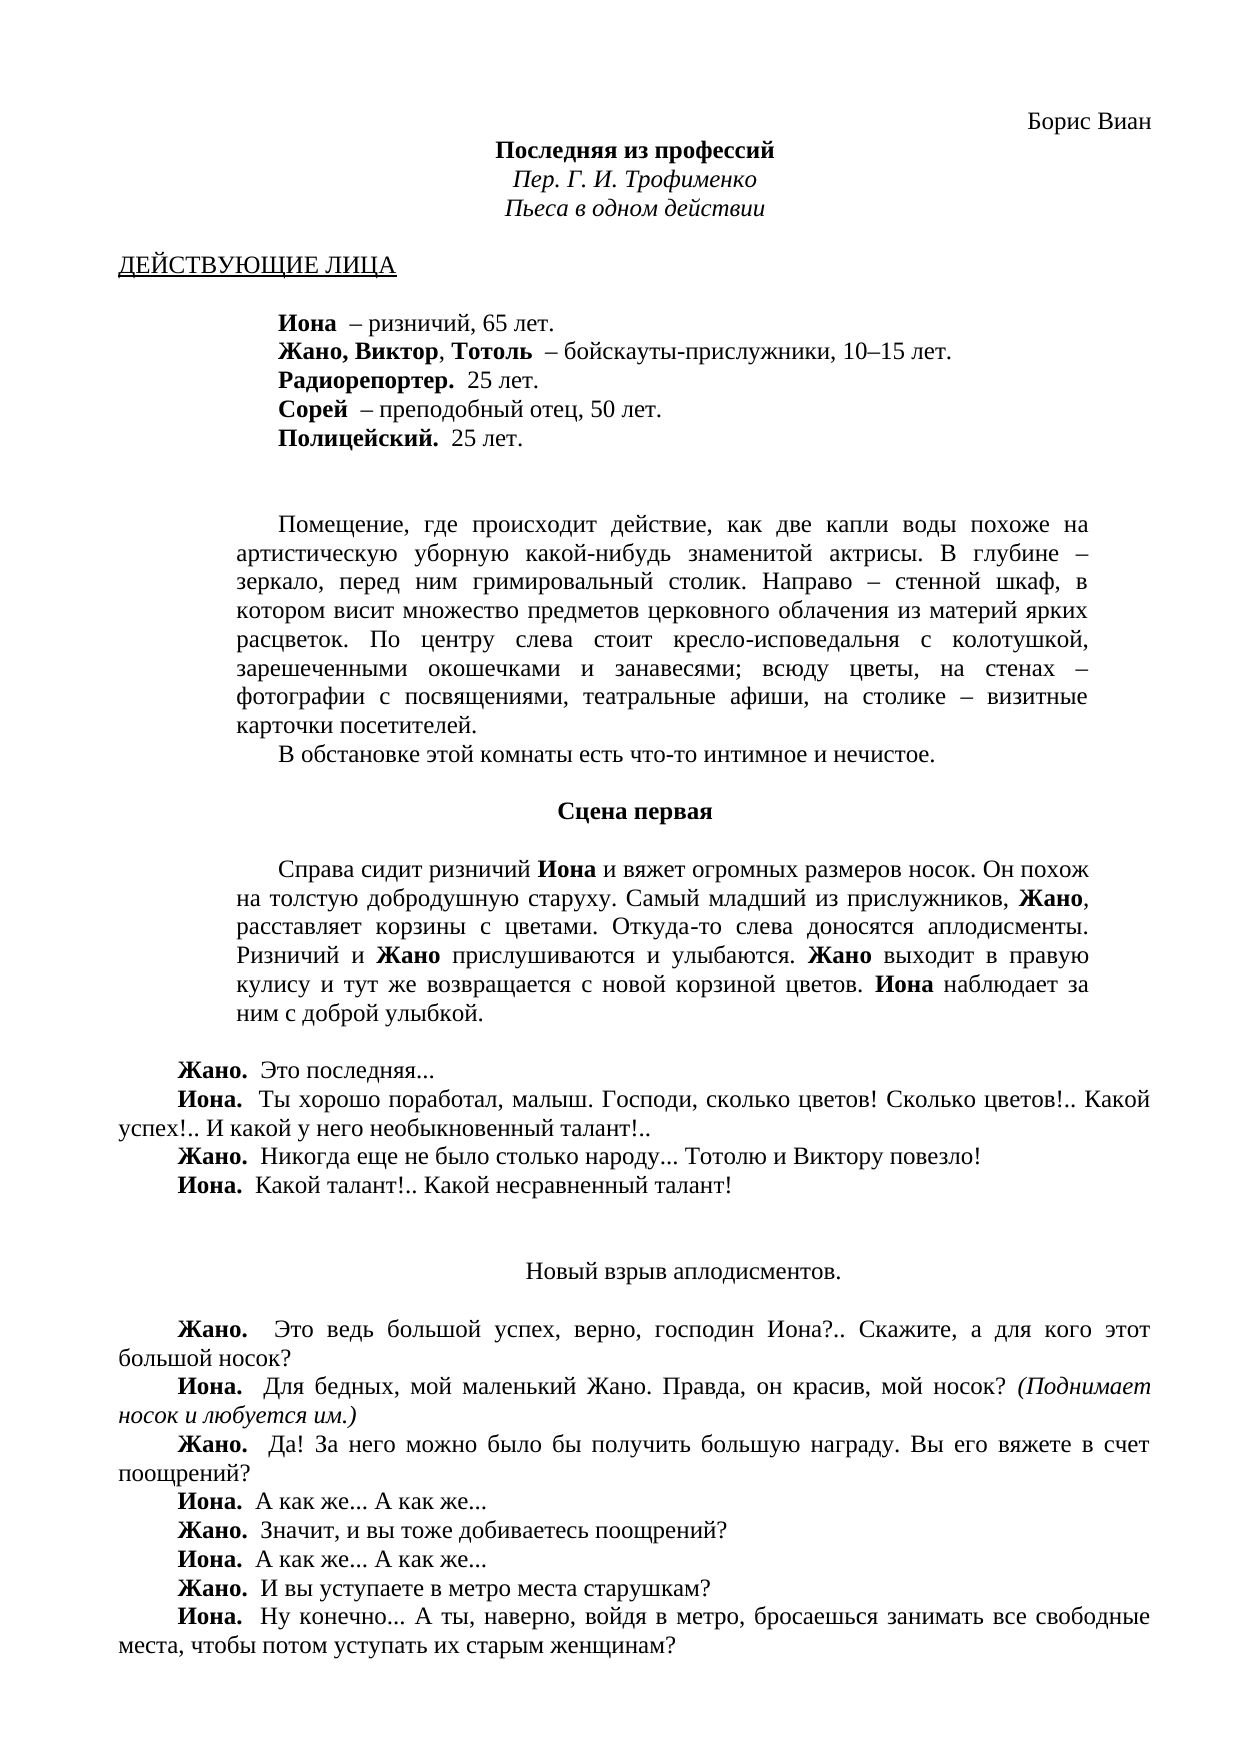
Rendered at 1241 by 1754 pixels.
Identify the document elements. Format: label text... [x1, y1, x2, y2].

text Пер. Г. И. Трофименко [118, 164, 1152, 193]
subtitle Борис Виан [118, 106, 1152, 135]
text Жано. Значит, и вы тоже добиваетесь поощрений? [118, 1515, 1152, 1544]
text Сорей – преподобный отец, 50 лет. [236, 394, 1089, 423]
text Жано. Это последняя... [118, 1055, 1152, 1084]
text Жано. Это ведь большой успех, верно, господин Иона?.. Скажите, а для кого этот большой носок? [118, 1314, 1152, 1371]
text Пьеса в одном действии [118, 193, 1152, 221]
text Полицейский. 25 лет. [236, 423, 1089, 451]
text Иона. А как же... А как же... [118, 1544, 1152, 1573]
subtitle Последняя из профессий [118, 135, 1152, 164]
text Помещение, где происходит действие, как две капли воды похоже на артистическую уборную какой-нибудь знаменитой актрисы. В глубине – зеркало, перед ним гримировальный столик. Направо – стенной шкаф, в котором висит множество предметов церковного облачения из материй ярких расцветок. По центру слева стоит кресло-исповедальня с колотушкой, зарешеченными окошечками и занавесями; всюду цветы, на стенах – фотографии с посвящениями, театральные афиши, на столике – визитные карточки посетителей. [236, 509, 1089, 739]
text Жано. Никогда еще не было столько народу... Тотолю и Виктору повезло! [118, 1141, 1152, 1170]
text В обстановке этой комнаты есть что-то интимное и нечистое. [236, 739, 1089, 768]
subtitle ДЕЙСТВУЮЩИЕ ЛИЦА [118, 250, 1152, 279]
text Жано. Да! За него можно было бы получить большую награду. Вы его вяжете в счет поощрений? [118, 1429, 1152, 1486]
text Жано. И вы уступаете в метро места старушкам? [118, 1573, 1152, 1601]
text Иона. Ты хорошо поработал, малыш. Господи, сколько цветов! Сколько цветов!.. Какой успех!.. И какой у него необыкновенный талант!.. [118, 1084, 1152, 1141]
text Справа сидит ризничий Иона и вяжет огромных размеров носок. Он похож на толстую добродушную старуху. Самый младший из прислужников, Жано, расставляет корзины с цветами. Откуда-то слева доносятся аплодисменты. Ризничий и Жано прислушиваются и улыбаются. Жано выходит в правую кулису и тут же возвращается с новой корзиной цветов. Иона наблюдает за ним с доброй улыбкой. [236, 854, 1089, 1026]
text Жано, Виктор, Тотоль – бойскауты-прислужники, 10–15 лет. [236, 336, 1089, 365]
text Радиорепортер. 25 лет. [236, 365, 1089, 394]
text Иона. Для бедных, мой маленький Жано. Правда, он красив, мой носок? (Поднимает носок и любуется им.) [118, 1371, 1152, 1429]
text Иона. А как же... А как же... [118, 1486, 1152, 1515]
text Новый взрыв аплодисментов. [236, 1256, 1089, 1285]
text Иона. Ну конечно... А ты, наверно, войдя в метро, бросаешься занимать все свободные места, чтобы потом уступать их старым женщинам? [118, 1601, 1152, 1659]
text Иона – ризничий, 65 лет. [236, 308, 1089, 336]
subtitle Сцена первая [118, 796, 1152, 825]
text Иона. Какой талант!.. Какой несравненный талант! [118, 1170, 1152, 1199]
